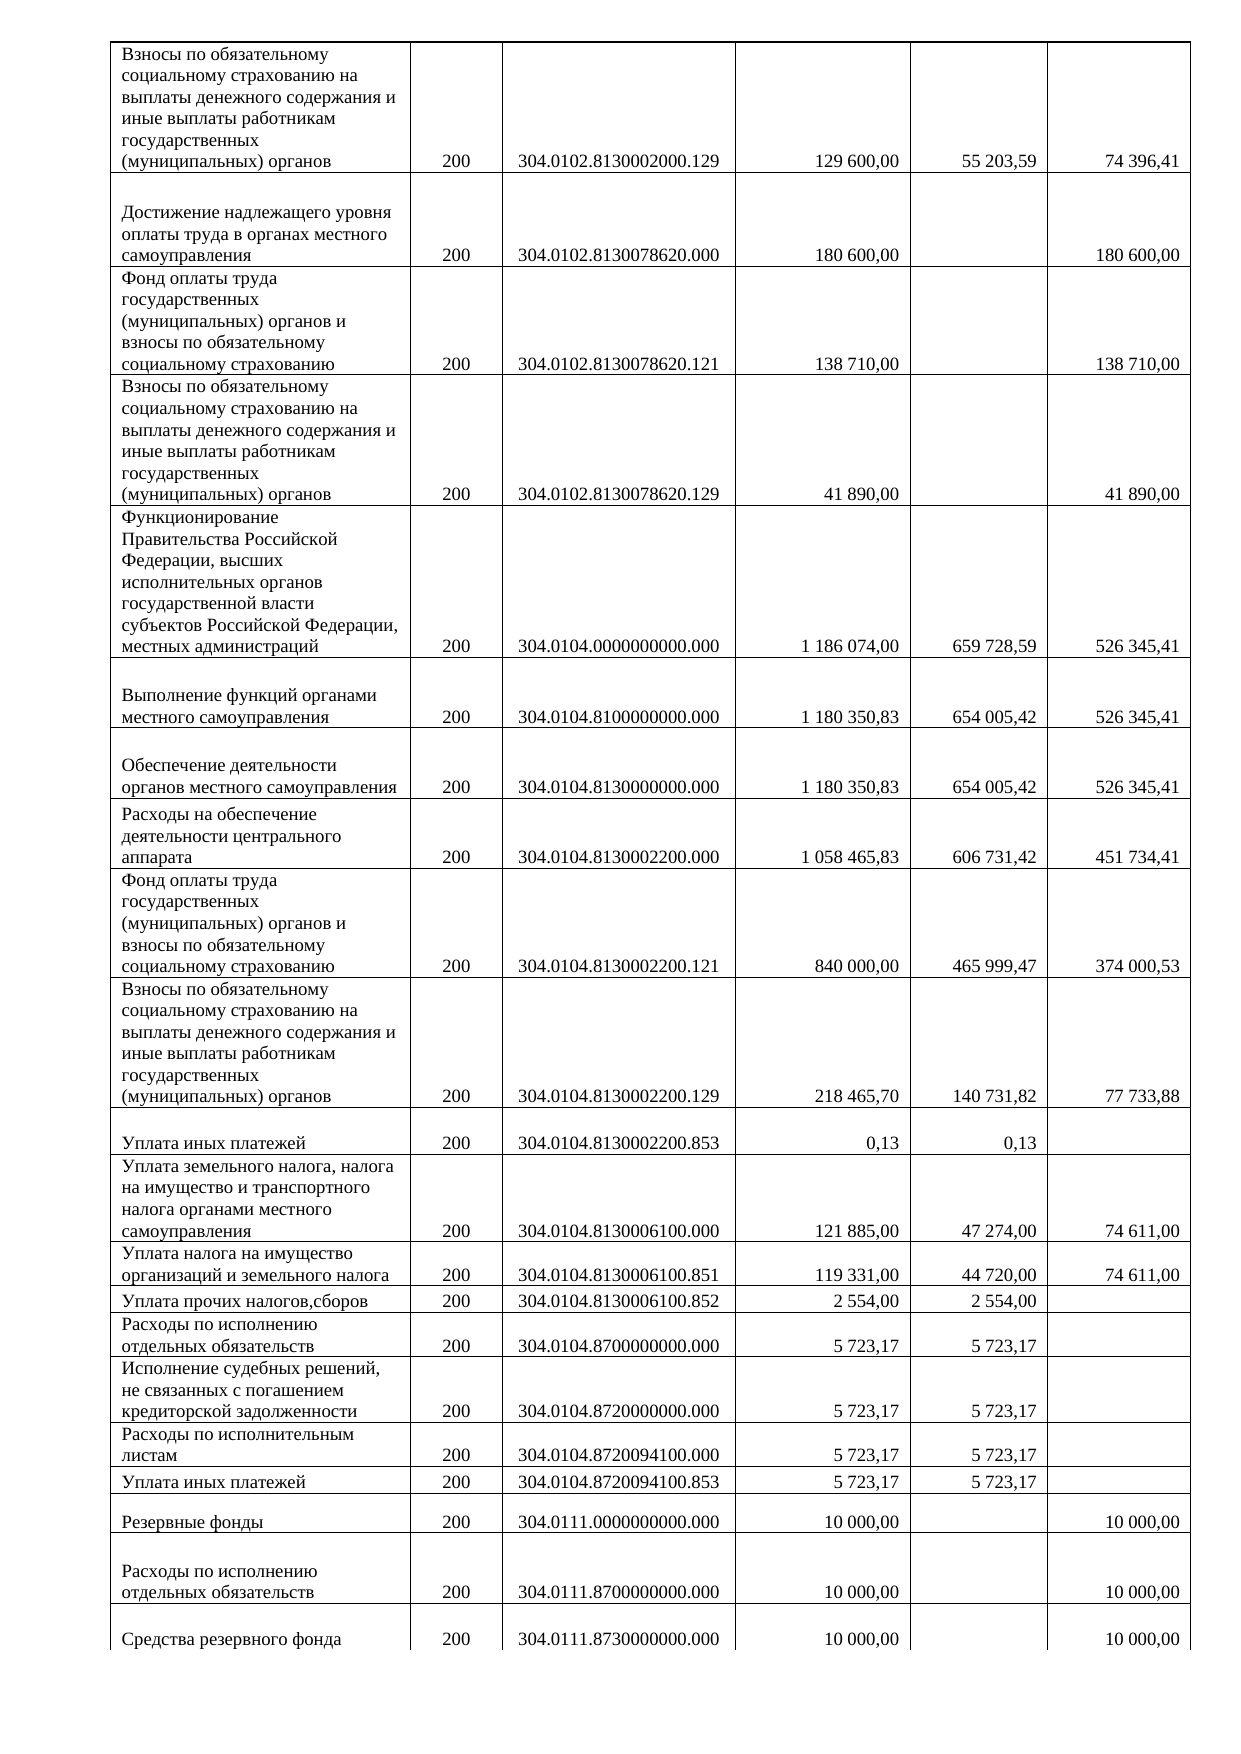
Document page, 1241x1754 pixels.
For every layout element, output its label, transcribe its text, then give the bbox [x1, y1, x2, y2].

table_cell 304.0104.8720000000.000 [503, 1357, 735, 1422]
table_cell Уплата прочих налогов,сборов [111, 1286, 410, 1312]
table_cell 10 000,00 [1048, 1533, 1190, 1603]
table_cell 200 [411, 1313, 502, 1356]
table_cell Исполнение судебных решений, не связанных с погашением кредиторской задолженности [111, 1357, 410, 1422]
table_cell 200 [411, 43, 502, 172]
table_cell 200 [411, 978, 502, 1107]
table_cell 200 [411, 1533, 502, 1603]
table_cell 5 723,17 [911, 1423, 1047, 1466]
table_cell Функционирование Правительства Российской Федерации, высших исполнительных органов государственной власти субъектов Российской Федерации, местных администраций [111, 506, 410, 657]
table_cell [911, 173, 1047, 266]
table_cell 304.0104.8130006100.851 [503, 1242, 735, 1285]
table_cell 10 000,00 [736, 1604, 910, 1649]
table_cell 180 600,00 [1048, 173, 1190, 266]
table_cell 200 [411, 1423, 502, 1466]
table_cell 1 058 465,83 [736, 799, 910, 868]
table_cell Взносы по обязательному социальному страхованию на выплаты денежного содержания и иные выплаты работникам государственных (муниципальных) органов [111, 43, 410, 172]
table_cell Расходы по исполнению отдельных обязательств [111, 1313, 410, 1356]
table_cell 200 [411, 1604, 502, 1649]
table_cell 41 890,00 [736, 375, 910, 505]
table_cell 304.0104.8130006100.852 [503, 1286, 735, 1312]
table_cell 138 710,00 [736, 267, 910, 374]
table_cell 200 [411, 1155, 502, 1241]
table_cell 44 720,00 [911, 1242, 1047, 1285]
table_cell 659 728,59 [911, 506, 1047, 657]
table_cell 304.0111.8700000000.000 [503, 1533, 735, 1603]
table_cell 526 345,41 [1048, 506, 1190, 657]
table_cell [911, 375, 1047, 505]
table_cell 200 [411, 506, 502, 657]
table_cell 200 [411, 1242, 502, 1285]
table_cell Резервные фонды [111, 1494, 410, 1532]
table_cell 5 723,17 [911, 1357, 1047, 1422]
table_cell Фонд оплаты труда государственных (муниципальных) органов и взносы по обязательному социальному страхованию [111, 267, 410, 374]
table_cell 200 [411, 267, 502, 374]
table_cell 304.0104.8130006100.000 [503, 1155, 735, 1241]
table_cell 304.0104.8130002200.121 [503, 869, 735, 977]
table_cell 304.0104.8130000000.000 [503, 728, 735, 797]
table_cell 47 274,00 [911, 1155, 1047, 1241]
table_cell Выполнение функций органами местного самоуправления [111, 658, 410, 727]
table_cell 10 000,00 [1048, 1604, 1190, 1649]
table_cell 526 345,41 [1048, 658, 1190, 727]
table_cell 465 999,47 [911, 869, 1047, 977]
table_cell 74 611,00 [1048, 1155, 1190, 1241]
table_cell 5 723,17 [736, 1357, 910, 1422]
table_cell 200 [411, 869, 502, 977]
table_cell 304.0104.8130002200.129 [503, 978, 735, 1107]
table_cell 180 600,00 [736, 173, 910, 266]
table_cell 304.0102.8130002000.129 [503, 43, 735, 172]
table_cell 200 [411, 1286, 502, 1312]
table_cell 200 [411, 173, 502, 266]
table_cell 121 885,00 [736, 1155, 910, 1241]
table_cell Уплата земельного налога, налога на имущество и транспортного налога органами местного самоуправления [111, 1155, 410, 1241]
table_cell [1048, 1313, 1190, 1356]
table_cell [911, 1604, 1047, 1649]
table_cell 218 465,70 [736, 978, 910, 1107]
table_cell 200 [411, 1108, 502, 1154]
table_cell 304.0104.8720094100.853 [503, 1467, 735, 1492]
table_cell 200 [411, 1467, 502, 1492]
table_cell 1 186 074,00 [736, 506, 910, 657]
table_cell 2 554,00 [911, 1286, 1047, 1312]
table_cell [1048, 1423, 1190, 1466]
table_cell 41 890,00 [1048, 375, 1190, 505]
table_cell 304.0102.8130078620.129 [503, 375, 735, 505]
table_cell 526 345,41 [1048, 728, 1190, 797]
table_cell 5 723,17 [911, 1313, 1047, 1356]
table_cell 1 180 350,83 [736, 728, 910, 797]
table_cell Расходы на обеспечение деятельности центрального аппарата [111, 799, 410, 868]
table_cell [911, 1494, 1047, 1532]
table_cell 0,13 [911, 1108, 1047, 1154]
table_cell 10 000,00 [736, 1494, 910, 1532]
table_cell 5 723,17 [736, 1423, 910, 1466]
table_cell 119 331,00 [736, 1242, 910, 1285]
table_cell 374 000,53 [1048, 869, 1190, 977]
table_cell Достижение надлежащего уровня оплаты труда в органах местного самоуправления [111, 173, 410, 266]
table_cell 200 [411, 799, 502, 868]
table_cell 10 000,00 [1048, 1494, 1190, 1532]
table_cell 304.0104.0000000000.000 [503, 506, 735, 657]
table_cell 74 611,00 [1048, 1242, 1190, 1285]
table_cell Обеспечение деятельности органов местного самоуправления [111, 728, 410, 797]
table_cell [1048, 1467, 1190, 1492]
table_cell 10 000,00 [736, 1533, 910, 1603]
table_cell Уплата налога на имущество организаций и земельного налога [111, 1242, 410, 1285]
table_cell 654 005,42 [911, 728, 1047, 797]
table_cell 200 [411, 1494, 502, 1532]
table_cell 304.0111.8730000000.000 [503, 1604, 735, 1649]
table_cell 200 [411, 375, 502, 505]
table_cell 304.0104.8700000000.000 [503, 1313, 735, 1356]
table_cell [1048, 1357, 1190, 1422]
table_cell 304.0104.8100000000.000 [503, 658, 735, 727]
table_cell Взносы по обязательному социальному страхованию на выплаты денежного содержания и иные выплаты работникам государственных (муниципальных) органов [111, 375, 410, 505]
table_cell 840 000,00 [736, 869, 910, 977]
table_cell 200 [411, 658, 502, 727]
table_cell Фонд оплаты труда государственных (муниципальных) органов и взносы по обязательному социальному страхованию [111, 869, 410, 977]
table_cell Уплата иных платежей [111, 1108, 410, 1154]
table_cell 129 600,00 [736, 43, 910, 172]
table_cell [1048, 1286, 1190, 1312]
table_cell 200 [411, 1357, 502, 1422]
table_cell 140 731,82 [911, 978, 1047, 1107]
table_cell 654 005,42 [911, 658, 1047, 727]
table_cell [911, 267, 1047, 374]
table_cell 606 731,42 [911, 799, 1047, 868]
table_cell 451 734,41 [1048, 799, 1190, 868]
table_cell 304.0104.8720094100.000 [503, 1423, 735, 1466]
table_cell 304.0104.8130002200.000 [503, 799, 735, 868]
table_cell 0,13 [736, 1108, 910, 1154]
table_cell Средства резервного фонда [111, 1604, 410, 1649]
table_cell Расходы по исполнению отдельных обязательств [111, 1533, 410, 1603]
table_cell 304.0102.8130078620.121 [503, 267, 735, 374]
table_cell 2 554,00 [736, 1286, 910, 1312]
table_cell 55 203,59 [911, 43, 1047, 172]
table_cell Расходы по исполнительным листам [111, 1423, 410, 1466]
table_cell Уплата иных платежей [111, 1467, 410, 1492]
table_cell 138 710,00 [1048, 267, 1190, 374]
table_cell 304.0102.8130078620.000 [503, 173, 735, 266]
table_cell 304.0104.8130002200.853 [503, 1108, 735, 1154]
table_cell [1048, 1108, 1190, 1154]
table_cell [911, 1533, 1047, 1603]
table_cell 77 733,88 [1048, 978, 1190, 1107]
table_cell 5 723,17 [736, 1313, 910, 1356]
table_cell 1 180 350,83 [736, 658, 910, 727]
table_cell Взносы по обязательному социальному страхованию на выплаты денежного содержания и иные выплаты работникам государственных (муниципальных) органов [111, 978, 410, 1107]
table_cell 200 [411, 728, 502, 797]
table_cell 304.0111.0000000000.000 [503, 1494, 735, 1532]
table_cell 5 723,17 [736, 1467, 910, 1492]
table_cell 5 723,17 [911, 1467, 1047, 1492]
table_cell 74 396,41 [1048, 43, 1190, 172]
